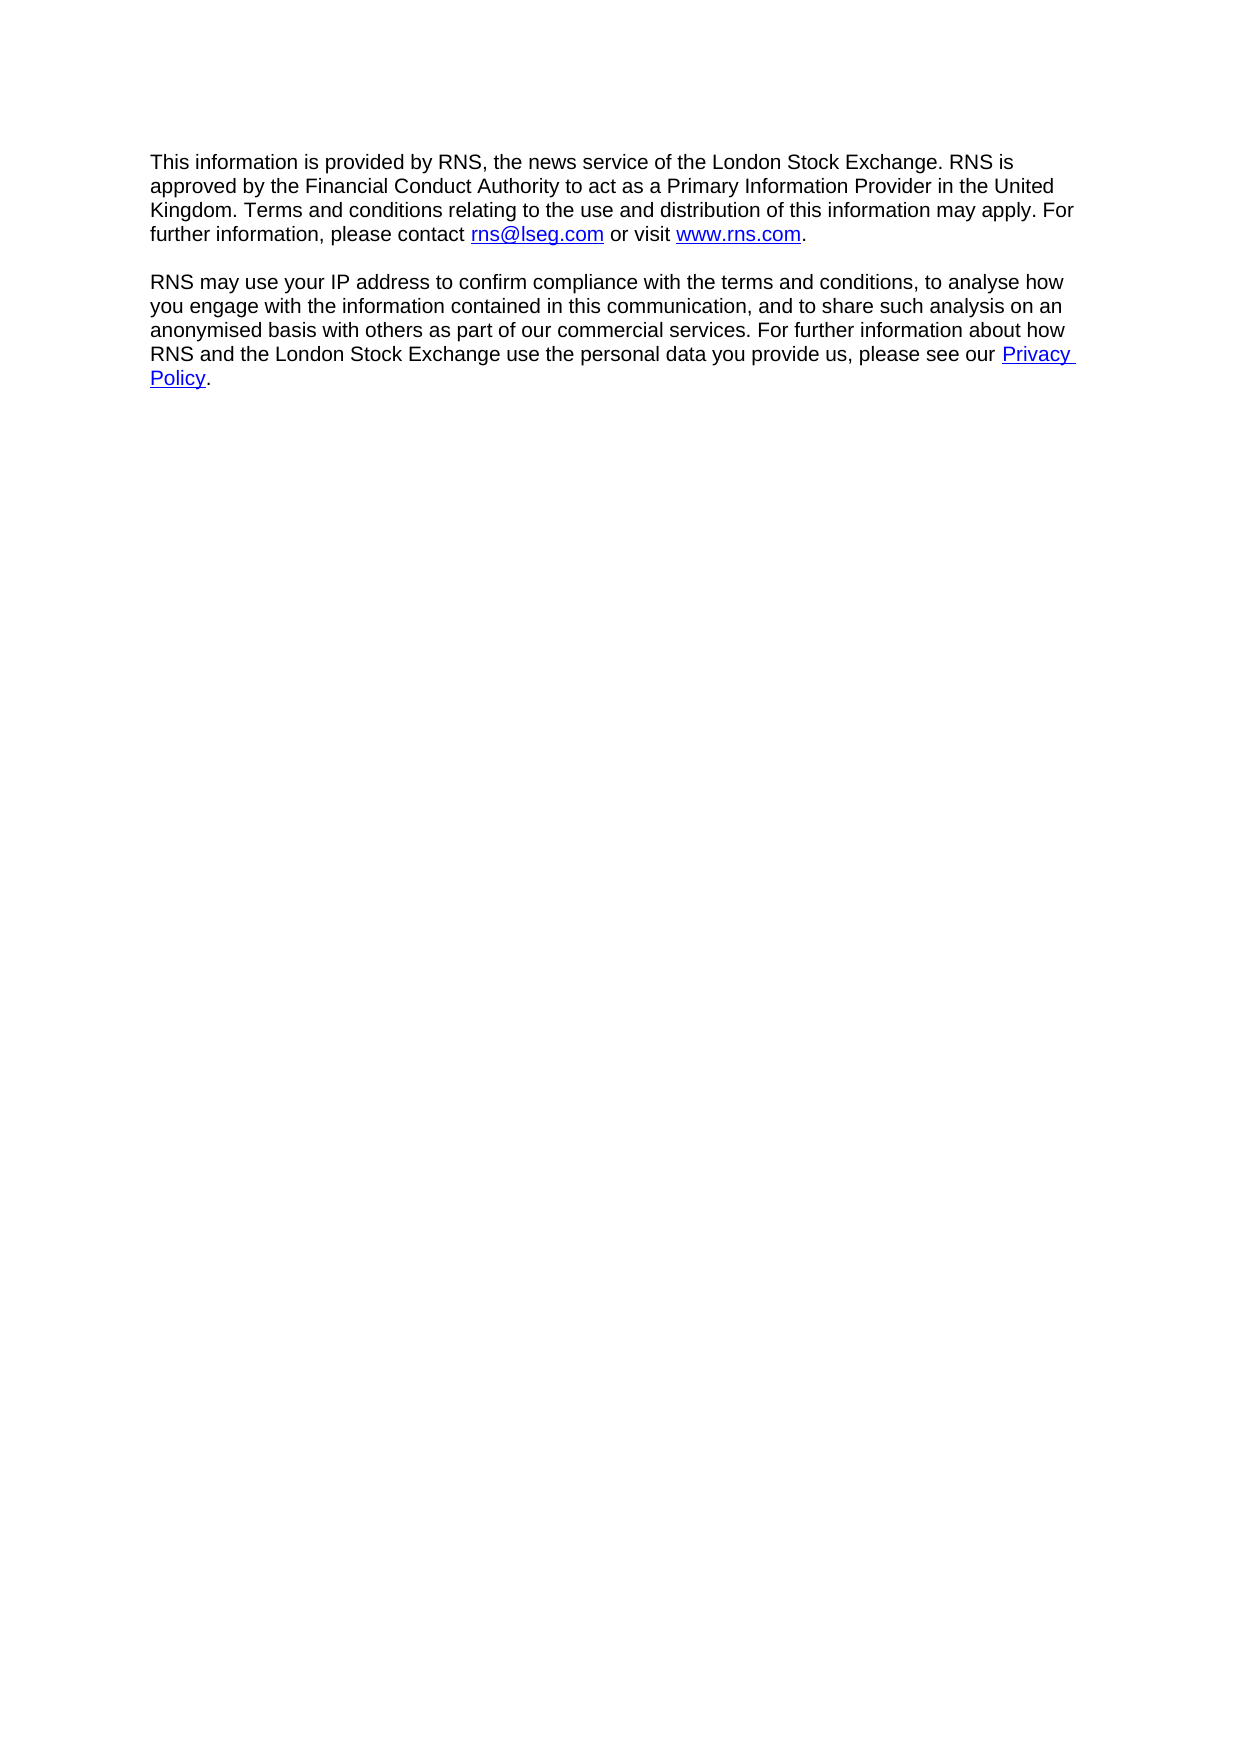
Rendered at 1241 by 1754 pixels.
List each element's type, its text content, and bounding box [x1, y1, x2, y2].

text This information is provided by RNS, the news service of the London Stock Exchange. RNS is approved by the Financial Conduct Authority to act as a Primary Information Provider in the United Kingdom. Terms and conditions relating to the use and distribution of this information may apply. For further information, please contact rns@lseg.com or visit www.rns.com. RNS may use your IP address to confirm compliance with the terms and conditions, to analyse how you engage with the information contained in this communication, and to share such analysis on an anonymised basis with others as part of our commercial services. For further information about how RNS and the London Stock Exchange use the personal data you provide us, please see our Privacy Policy. [150, 150, 1090, 389]
